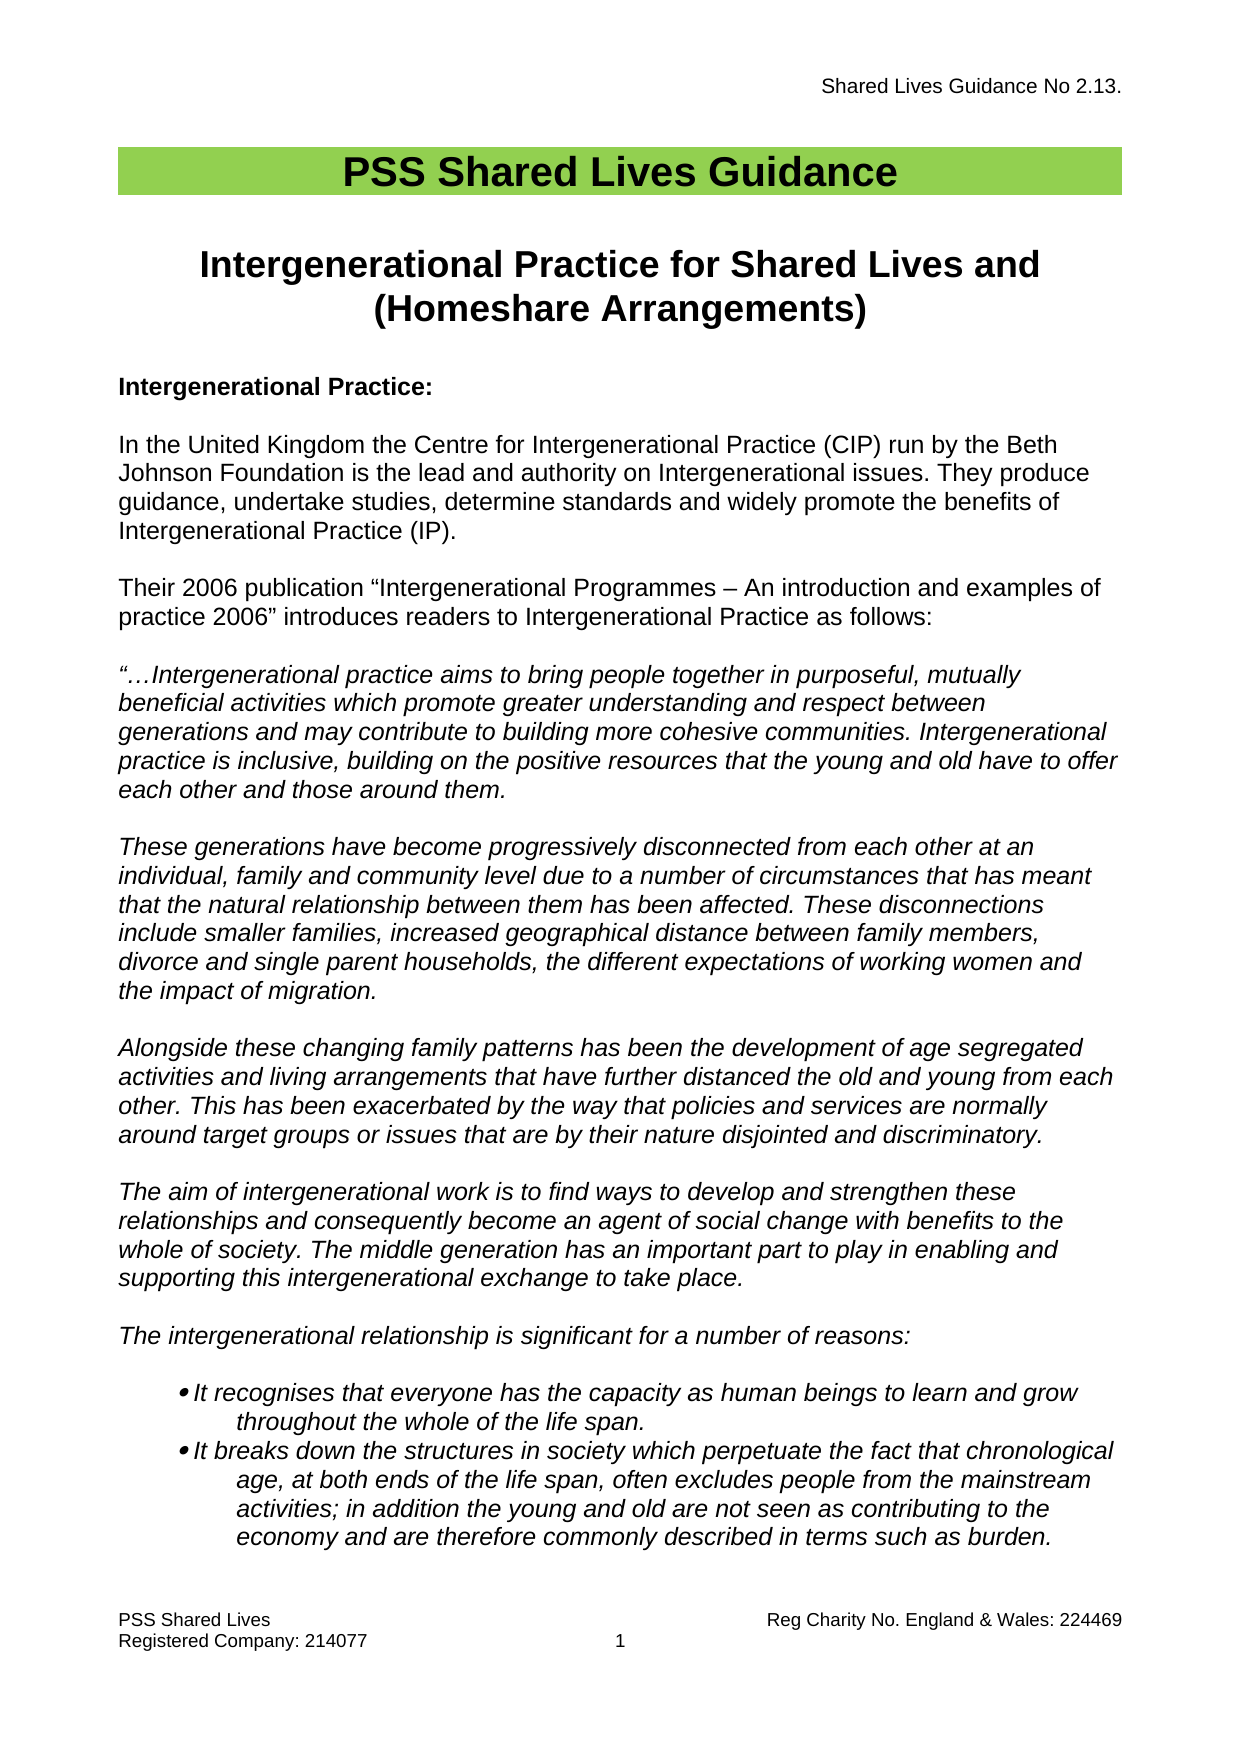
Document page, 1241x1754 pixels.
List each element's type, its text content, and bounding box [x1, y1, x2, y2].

text Their 2006 publication “Intergenerational Programmes – An introduction and examples of practice 2006” introduces readers to Intergenerational Practice as follows: [118, 573, 1122, 631]
text The aim of intergenerational work is to find ways to develop and strengthen these relationships and consequently become an agent of social change with benefits to the whole of society. The middle generation has an important part to play in enabling and supporting this intergenerational exchange to take place. [118, 1177, 1122, 1292]
list It recognises that everyone has the capacity as human beings to learn and grow throughout the whole of the life span. [177, 1378, 1122, 1436]
text “…Intergenerational practice aims to bring people together in purposeful, mutually beneficial activities which promote greater understanding and respect between generations and may contribute to building more cohesive communities. Intergenerational practice is inclusive, building on the positive resources that the young and old have to offer each other and those around them. [118, 659, 1122, 803]
text These generations have become progressively disconnected from each other at an individual, family and community level due to a number of circumstances that has meant that the natural relationship between them has been affected. These disconnections include smaller families, increased geographical distance between family members, divorce and single parent households, the different expectations of working women and the impact of migration. [118, 832, 1122, 1004]
text The intergenerational relationship is significant for a number of reasons: [118, 1321, 1122, 1349]
text Intergenerational Practice: [118, 372, 1122, 401]
list It breaks down the structures in society which perpetuate the fact that chronological age, at both ends of the life span, often excludes people from the mainstream activities; in addition the young and old are not seen as contributing to the economy and are therefore commonly described in terms such as burden. [177, 1436, 1122, 1551]
title PSS Shared Lives Guidance [118, 147, 1122, 195]
text In the United Kingdom the Centre for Intergenerational Practice (CIP) run by the Beth Johnson Foundation is the lead and authority on Intergenerational issues. They produce guidance, undertake studies, determine standards and widely promote the benefits of Intergenerational Practice (IP). [118, 429, 1122, 544]
subtitle Intergenerational Practice for Shared Lives and (Homeshare Arrangements) [118, 243, 1122, 329]
text Alongside these changing family patterns has been the development of age segregated activities and living arrangements that have further distanced the old and young from each other. This has been exacerbated by the way that policies and services are normally around target groups or issues that are by their nature disjointed and discriminatory. [118, 1033, 1122, 1148]
